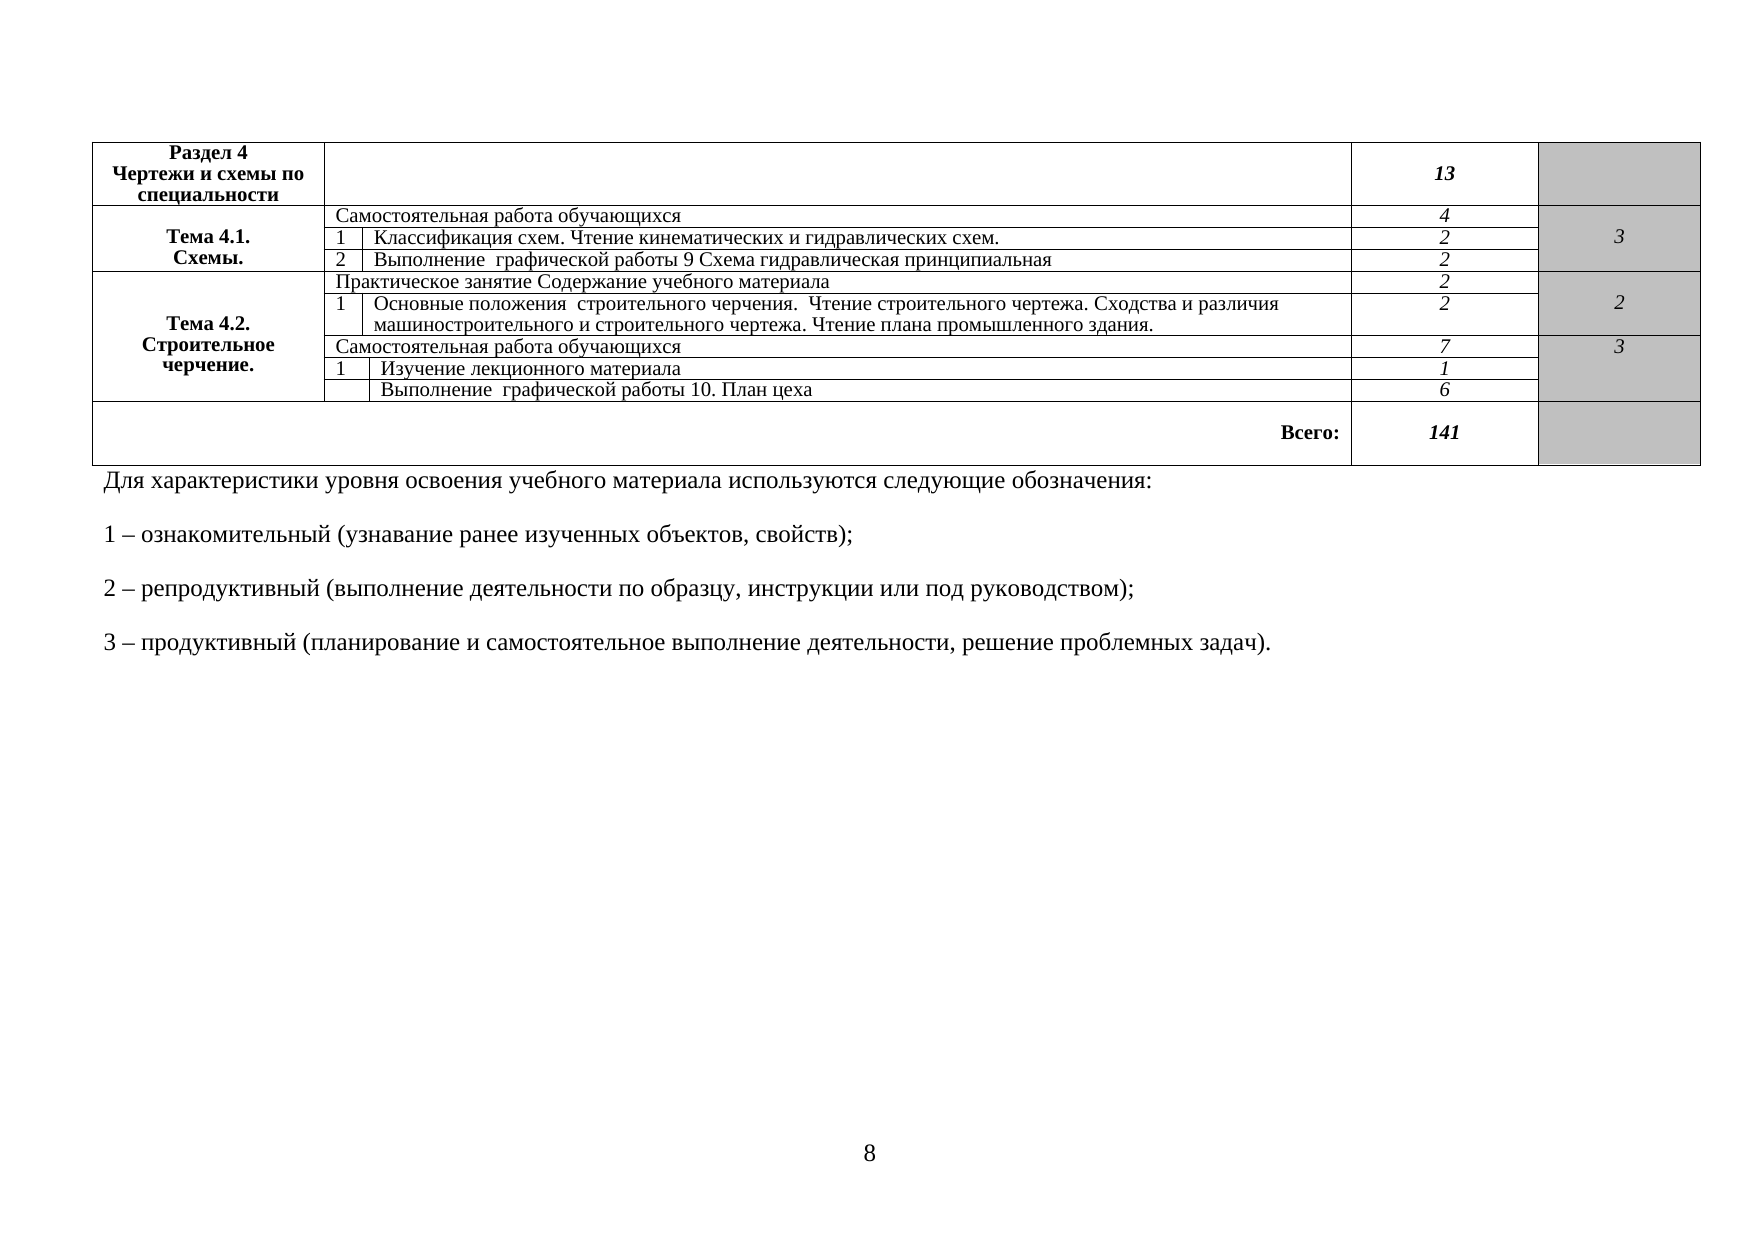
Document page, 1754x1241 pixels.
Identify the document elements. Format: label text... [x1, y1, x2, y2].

text 2 – репродуктивный (выполнение деятельности по образцу, инструкции или под руководством); [103, 573, 1636, 602]
table_cell [325, 380, 369, 401]
table_cell 2 [1539, 272, 1700, 335]
text Для характеристики уровня освоения учебного материала используются следующие обозначения: [103, 466, 1636, 494]
table_cell Изучение лекционного материала [370, 358, 1351, 379]
table_cell Основные положения строительного черчения. Чтение строительного чертежа. Сходства и различия машиностроительного и строительного чертежа. Чтение плана промышленного здания. [363, 294, 1351, 335]
text 1 – ознакомительный (узнавание ранее изученных объектов, свойств); [103, 519, 1636, 548]
table_cell 4 [1352, 206, 1538, 227]
table_cell 141 [1352, 402, 1538, 464]
table_cell Тема 4.1. Схемы. [93, 206, 324, 271]
table_cell Классификация схем. Чтение кинематических и гидравлических схем. [363, 228, 1351, 249]
table_cell Выполнение графической работы 10. План цеха [370, 380, 1351, 401]
table_cell Практическое занятие Содержание учебного материала [325, 272, 1351, 293]
table_cell 6 [1352, 380, 1538, 401]
table_cell [1539, 402, 1700, 464]
table_cell 1 [325, 294, 362, 335]
table_cell 3 [1539, 206, 1700, 271]
table_cell 1 [325, 358, 369, 379]
table_cell Выполнение графической работы 9 Схема гидравлическая принципиальная [363, 250, 1351, 271]
table_cell 2 [1352, 272, 1538, 293]
table_cell 3 [1539, 336, 1700, 401]
table_cell Тема 4.2. Строительное черчение. [93, 272, 324, 401]
table_cell 1 [325, 228, 362, 249]
table_cell 2 [1352, 294, 1538, 335]
table_cell Самостоятельная работа обучающихся [325, 206, 1351, 227]
text 3 – продуктивный (планирование и самостоятельное выполнение деятельности, решение проблемных задач). [103, 627, 1636, 656]
table_header [325, 143, 1351, 205]
table_cell 7 [1352, 336, 1538, 357]
table_header [1539, 143, 1700, 205]
table_cell 1 [1352, 358, 1538, 379]
table_cell Самостоятельная работа обучающихся [325, 336, 1351, 357]
table_header 13 [1352, 143, 1538, 205]
table_header Раздел 4 Чертежи и схемы по специальности [93, 143, 324, 205]
table_cell 2 [1352, 250, 1538, 271]
table_cell 2 [325, 250, 362, 271]
table_cell 2 [1352, 228, 1538, 249]
table_cell Всего: [93, 402, 1351, 464]
